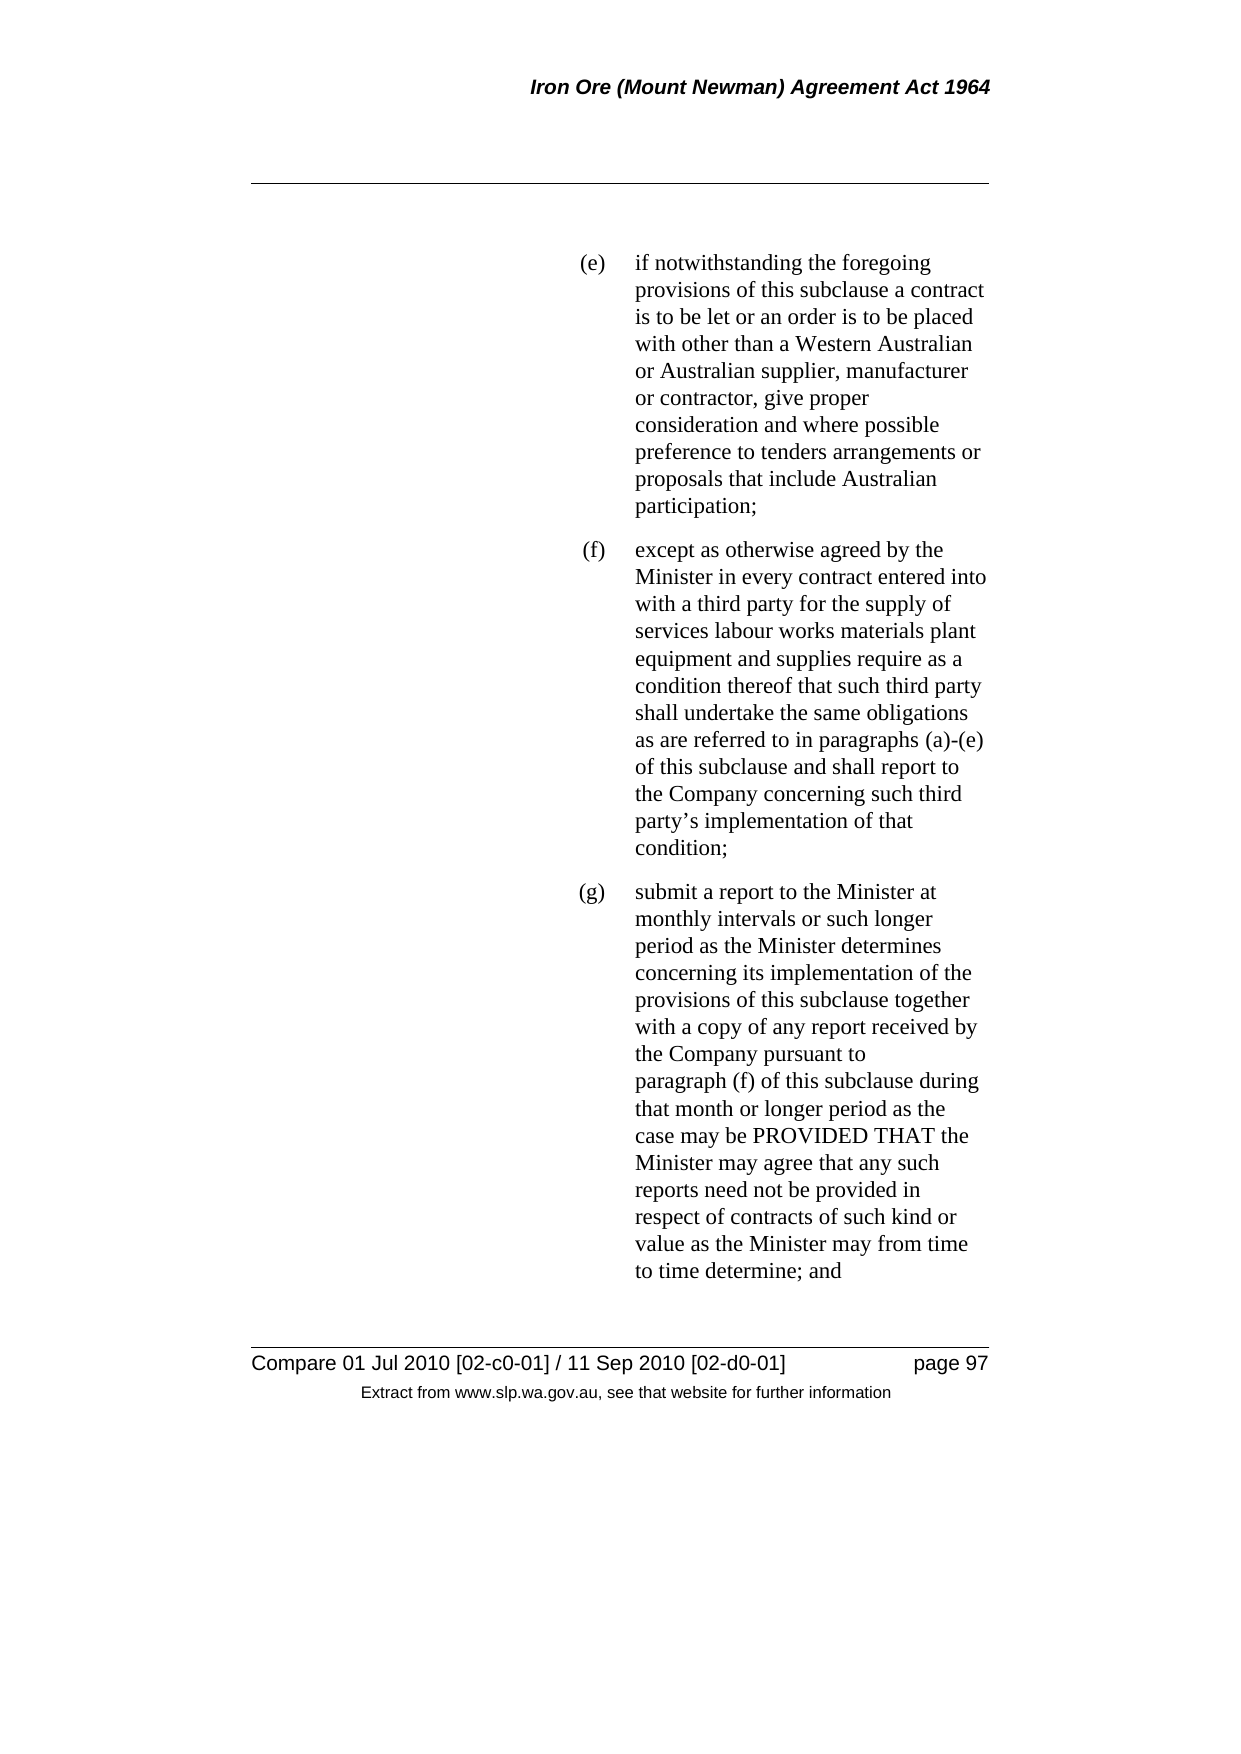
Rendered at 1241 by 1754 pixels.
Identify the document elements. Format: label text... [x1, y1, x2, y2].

text (f) except as otherwise agreed by the Minister in every contract entered into with a third party for the supply of services labour works materials plant equipment and supplies require as a condition thereof that such third party shall undertake the same obligations as are referred to in paragraphs (a)-(e) of this subclause and shall report to the Company concerning such third party’s implementation of that condition; [399, 536, 989, 861]
text (e) if notwithstanding the foregoing provisions of this subclause a contract is to be let or an order is to be placed with other than a Western Australian or Australian supplier, manufacturer or contractor, give proper consideration and where possible preference to tenders arrangements or proposals that include Australian participation; [399, 248, 989, 519]
text (g) submit a report to the Minister at monthly intervals or such longer period as the Minister determines concerning its implementation of the provisions of this subclause together with a copy of any report received by the Company pursuant to paragraph (f) of this subclause during that month or longer period as the case may be PROVIDED THAT the Minister may agree that any such reports need not be provided in respect of contracts of such kind or value as the Minister may from time to time determine; and [399, 877, 989, 1283]
